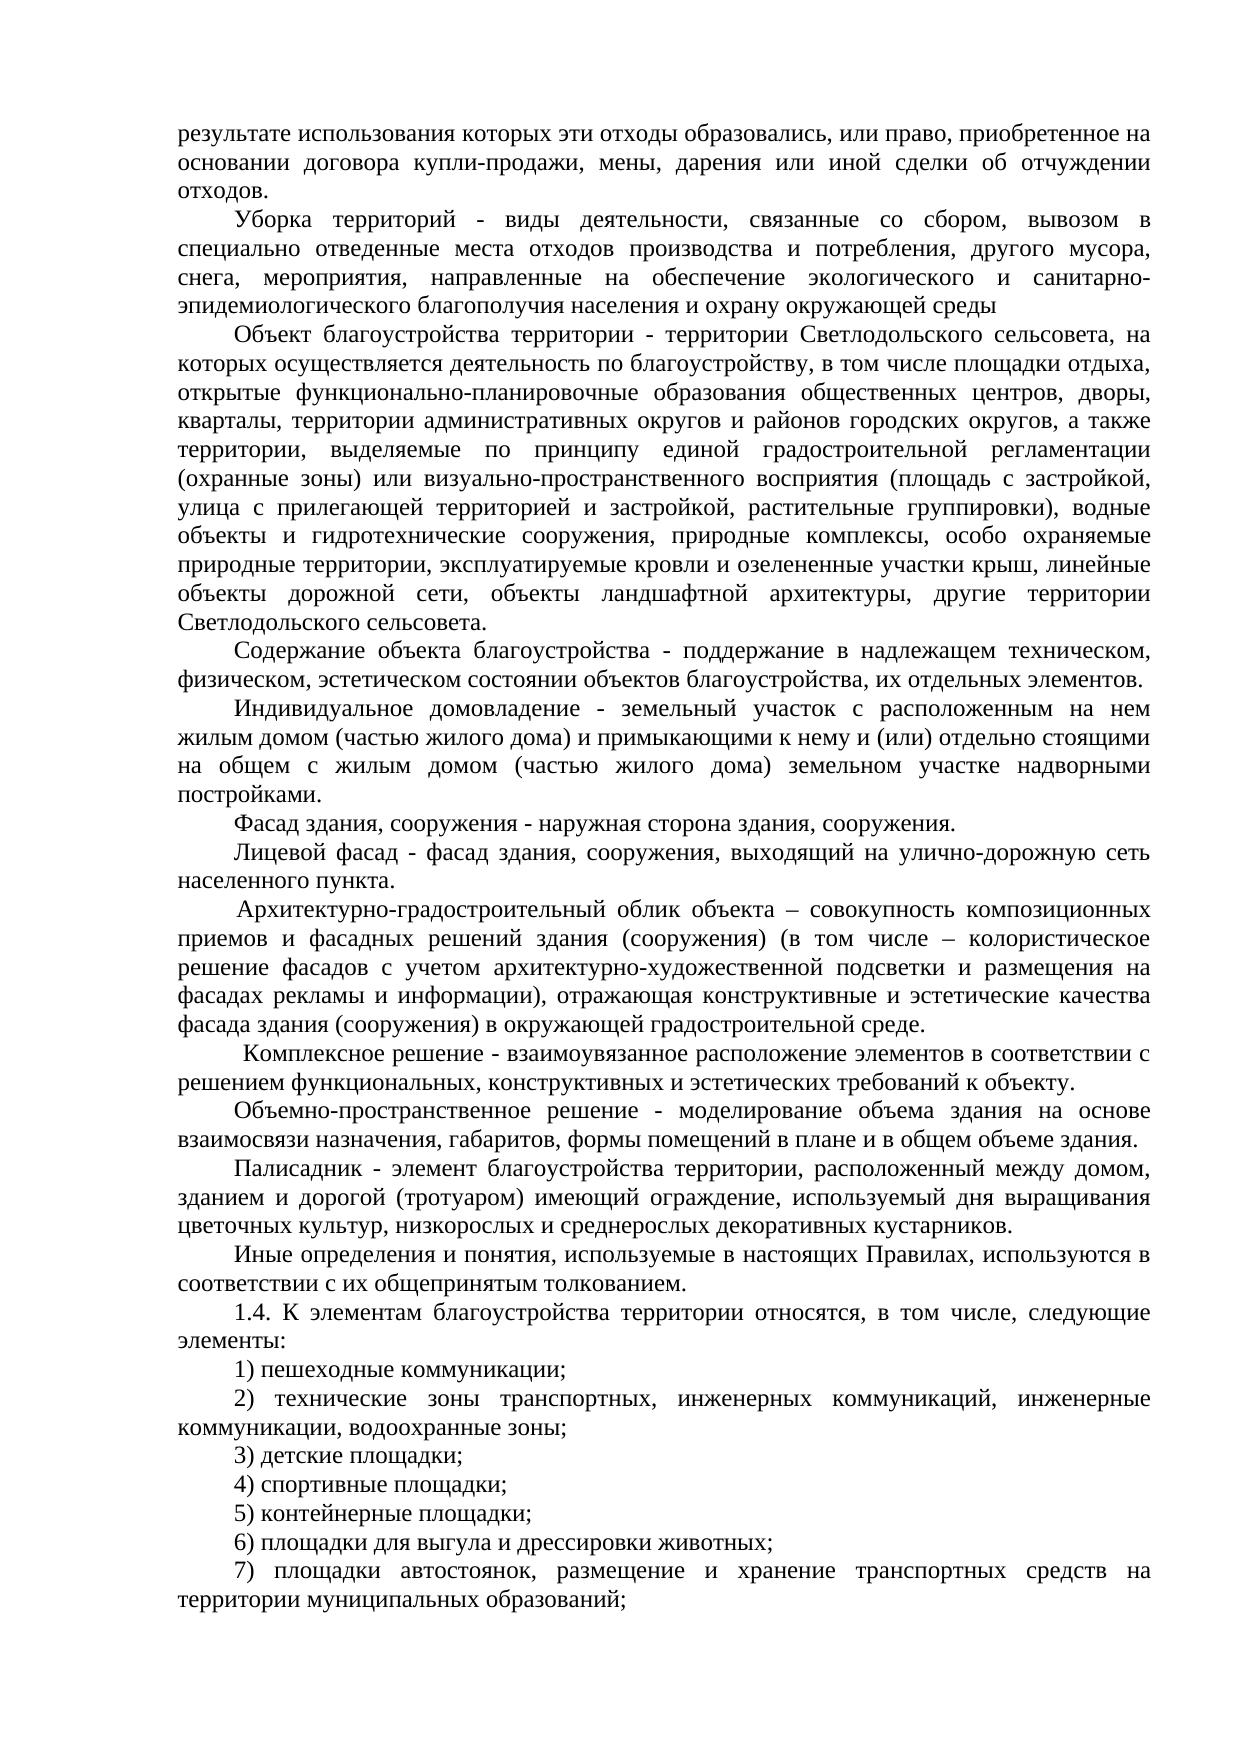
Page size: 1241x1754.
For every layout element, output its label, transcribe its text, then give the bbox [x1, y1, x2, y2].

text Архитектурно-градостроительный облик объекта – совокупность композиционных приемов и фасадных решений здания (сооружения) (в том числе – колористическое решение фасадов с учетом архитектурно-художественной подсветки и размещения на фасадах рекламы и информации), отражающая конструктивные и эстетические качества фасада здания (сооружения) в окружающей градостроительной среде. [177, 894, 1152, 1038]
text Лицевой фасад - фасад здания, сооружения, выходящий на улично-дорожную сеть населенного пункта. [177, 837, 1152, 894]
text 5) контейнерные площадки; [177, 1498, 1152, 1527]
text Объемно-пространственное решение - моделирование объема здания на основе взаимосвязи назначения, габаритов, формы помещений в плане и в общем объеме здания. [177, 1096, 1152, 1153]
text 1.4. К элементам благоустройства территории относятся, в том числе, следующие элементы: [177, 1297, 1152, 1354]
text Уборка территорий - виды деятельности, связанные со сбором, вывозом в специально отведенные места отходов производства и потребления, другого мусора, снега, мероприятия, направленные на обеспечение экологического и санитарно-эпидемиологического благополучия населения и охрану окружающей среды [177, 204, 1152, 319]
text Фасад здания, сооружения - наружная сторона здания, сооружения. [177, 808, 1152, 837]
text 4) спортивные площадки; [177, 1469, 1152, 1498]
text 6) площадки для выгула и дрессировки животных; [177, 1527, 1152, 1556]
text 7) площадки автостоянок, размещение и хранение транспортных средств на территории муниципальных образований; [177, 1556, 1152, 1613]
text Палисадник - элемент благоустройства территории, расположенный между домом, зданием и дорогой (тротуаром) имеющий ограждение, используемый дня выращивания цветочных культур, низкорослых и среднерослых декоративных кустарников. [177, 1153, 1152, 1239]
text Содержание объекта благоустройства - поддержание в надлежащем техническом, физическом, эстетическом состоянии объектов благоустройства, их отдельных элементов. [177, 636, 1152, 693]
text 2) технические зоны транспортных, инженерных коммуникаций, инженерные коммуникации, водоохранные зоны; [177, 1383, 1152, 1441]
text Индивидуальное домовладение - земельный участок с расположенным на нем жилым домом (частью жилого дома) и примыкающими к нему и (или) отдельно стоящими на общем с жилым домом (частью жилого дома) земельном участке надворными постройками. [177, 693, 1152, 808]
text Комплексное решение - взаимоувязанное расположение элементов в соответствии с решением функциональных, конструктивных и эстетических требований к объекту. [177, 1038, 1152, 1096]
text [177, 118, 1152, 204]
text Иные определения и понятия, используемые в настоящих Правилах, используются в соответствии с их общепринятым толкованием. [177, 1239, 1152, 1297]
text 1) пешеходные коммуникации; [177, 1354, 1152, 1383]
text Объект благоустройства территории - территории Светлодольского сельсовета, на которых осуществляется деятельность по благоустройству, в том числе площадки отдыха, открытые функционально-планировочные образования общественных центров, дворы, кварталы, территории административных округов и районов городских округов, а также территории, выделяемые по принципу единой градостроительной регламентации (охранные зоны) или визуально-пространственного восприятия (площадь с застройкой, улица с прилегающей территорией и застройкой, растительные группировки), водные объекты и гидротехнические сооружения, природные комплексы, особо охраняемые природные территории, эксплуатируемые кровли и озелененные участки крыш, линейные объекты дорожной сети, объекты ландшафтной архитектуры, другие территории Светлодольского сельсовета. [177, 319, 1152, 636]
text 3) детские площадки; [177, 1441, 1152, 1469]
